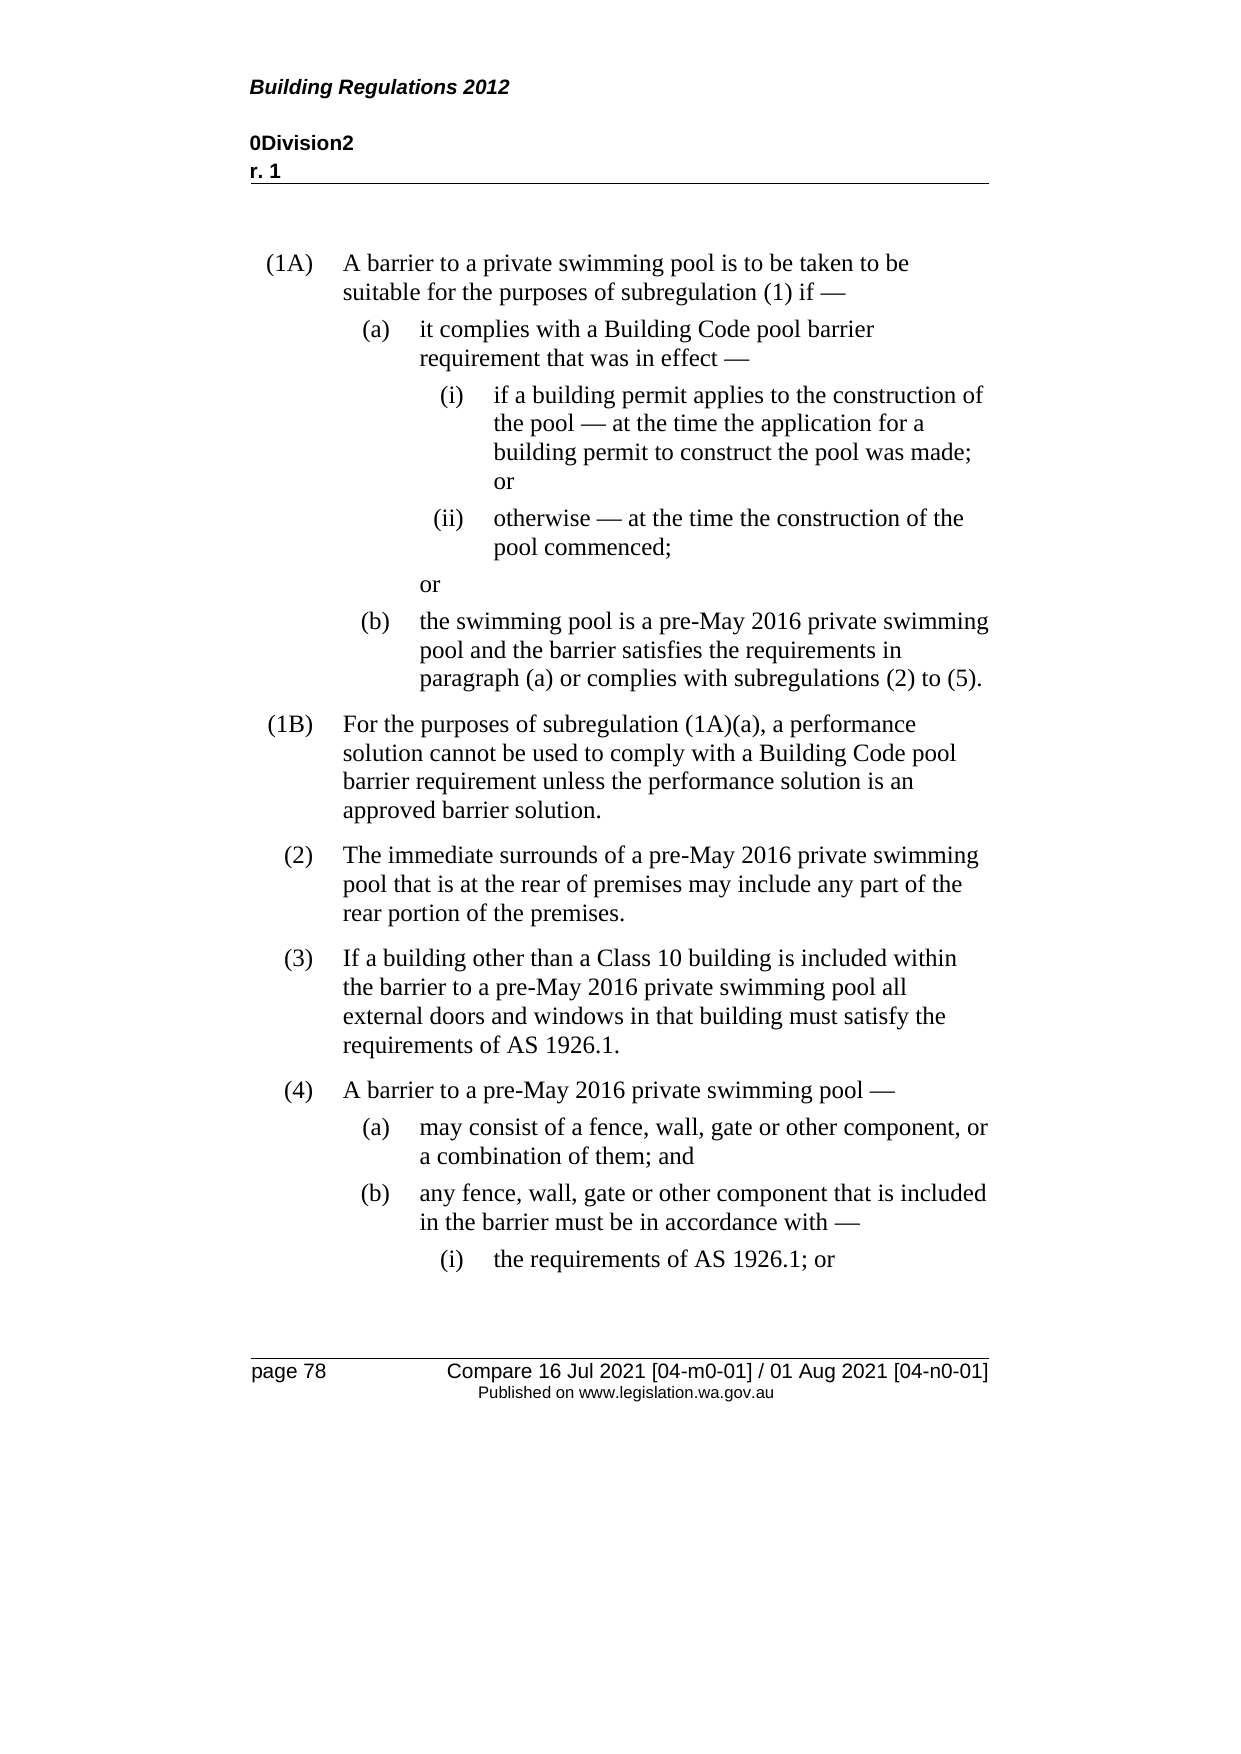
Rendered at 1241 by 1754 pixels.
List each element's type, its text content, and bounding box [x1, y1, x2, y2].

text (a) may consist of a fence, wall, gate or other component, or a combination of them; and [251, 1112, 989, 1170]
text (i) if a building permit applies to the construction of the pool — at the time the application for a building permit to construct the pool was made; or [251, 380, 989, 495]
text (b) any fence, wall, gate or other component that is included in the barrier must be in accordance with — [251, 1178, 989, 1236]
text (a) it complies with a Building Code pool barrier requirement that was in effect — [251, 314, 989, 371]
text (i) the requirements of AS 1926.1; or [251, 1244, 989, 1273]
text (4) A barrier to a pre-May 2016 private swimming pool — [251, 1075, 989, 1104]
text (2) The immediate surrounds of a pre-May 2016 private swimming pool that is at the rear of premises may include any part of the rear portion of the premises. [251, 841, 989, 927]
text (ii) otherwise — at the time the construction of the pool commenced; [251, 503, 989, 561]
text (3) If a building other than a Class 10 building is included within the barrier to a pre-May 2016 private swimming pool all external doors and windows in that building must satisfy the requirements of AS 1926.1. [251, 943, 989, 1058]
text or [251, 569, 989, 598]
text (b) the swimming pool is a pre-May 2016 private swimming pool and the barrier satisfies the requirements in paragraph (a) or complies with subregulations (2) to (5). [251, 606, 989, 692]
text (1B) For the purposes of subregulation (1A)(a), a performance solution cannot be used to comply with a Building Code pool barrier requirement unless the performance solution is an approved barrier solution. [251, 709, 989, 824]
text (1A) A barrier to a private swimming pool is to be taken to be suitable for the purposes of subregulation (1) if — [251, 248, 989, 306]
